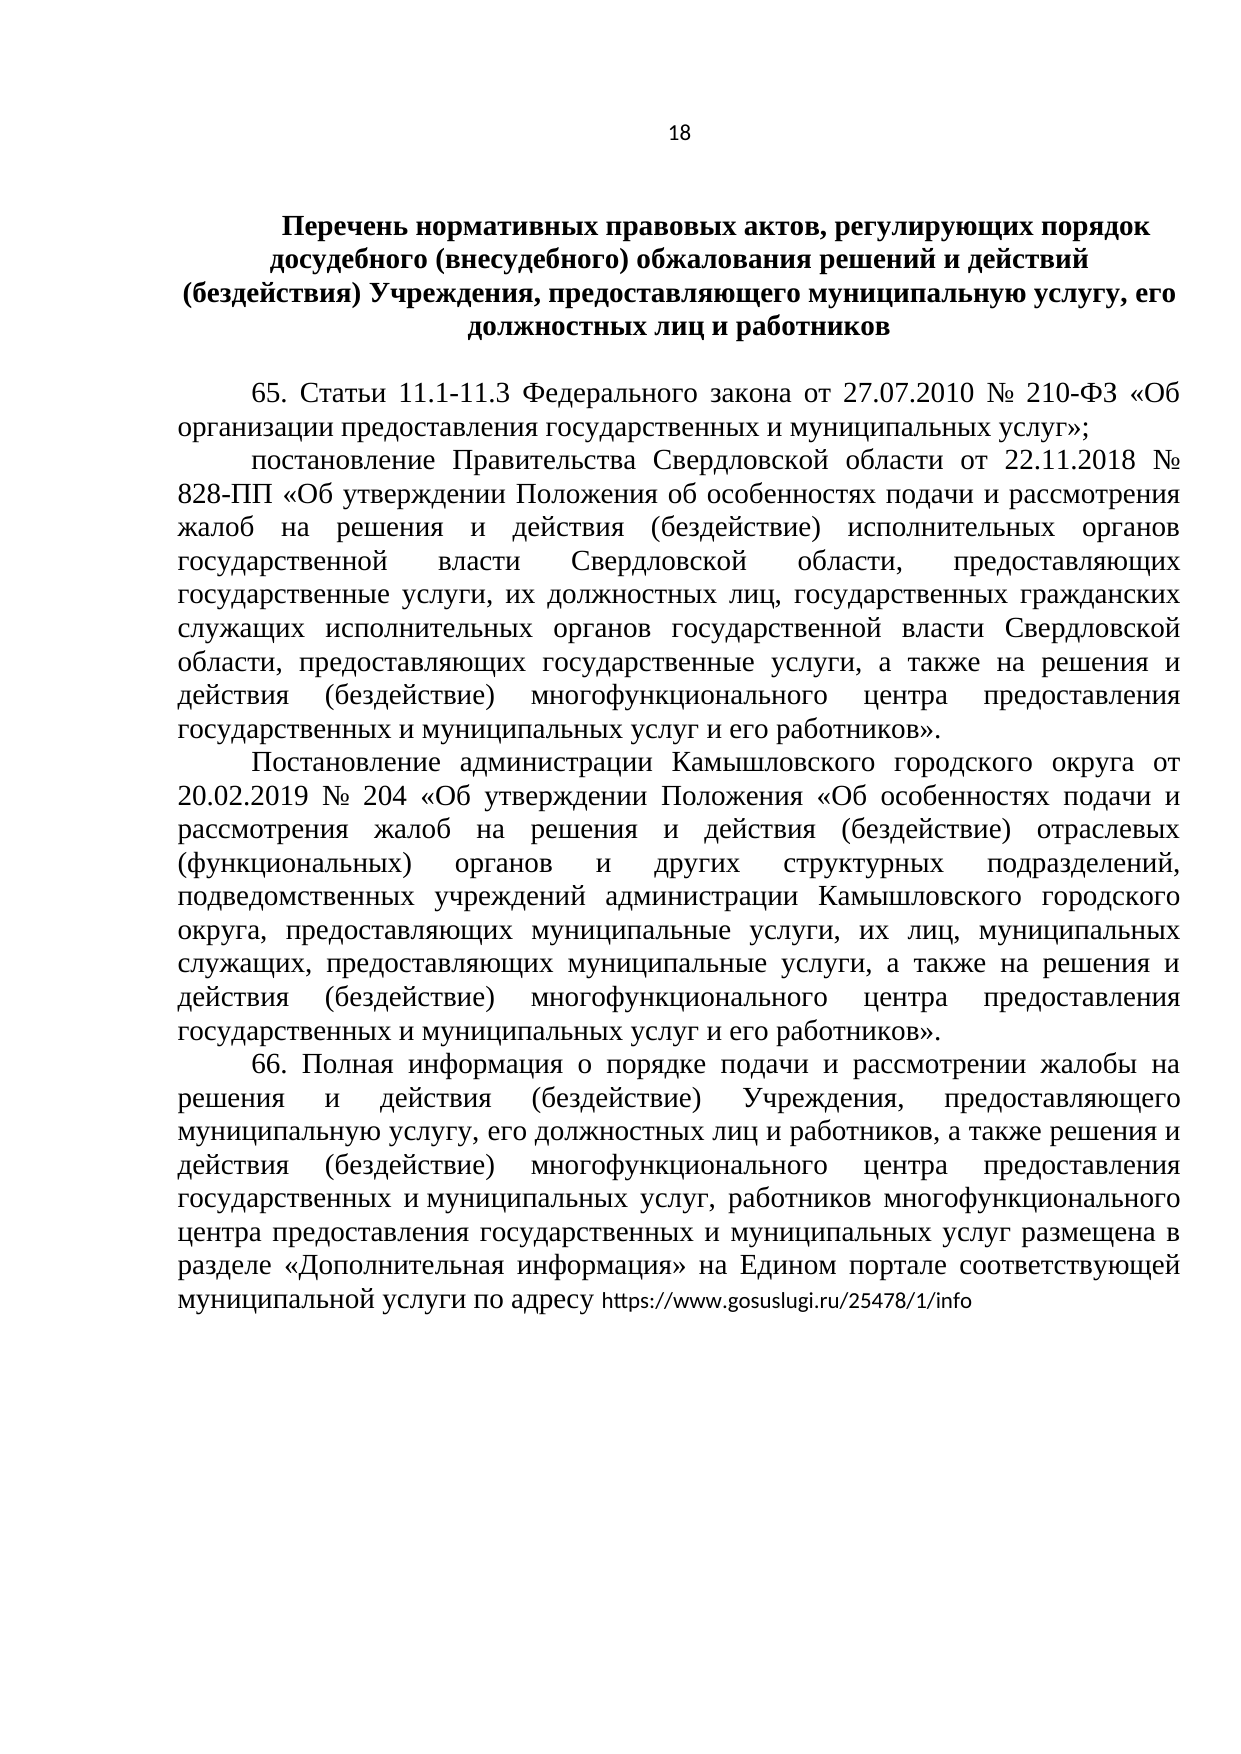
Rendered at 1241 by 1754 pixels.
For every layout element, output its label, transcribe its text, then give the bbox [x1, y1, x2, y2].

text 65. Статьи 11.1-11.3 Федерального закона от 27.07.2010 № 210-ФЗ «Об организации предоставления государственных и муниципальных услуг»; [177, 375, 1181, 442]
text постановление Правительства Свердловской области от 22.11.2018 № 828-ПП «Об утверждении Положения об особенностях подачи и рассмотрения жалоб на решения и действия (бездействие) исполнительных органов государственной власти Свердловской области, предоставляющих государственные услуги, их должностных лиц, государственных гражданских служащих исполнительных органов государственной власти Свердловской области, предоставляющих государственные услуги, а также на решения и действия (бездействие) многофункционального центра предоставления государственных и муниципальных услуг и его работников». [177, 442, 1181, 744]
text Перечень нормативных правовых актов, регулирующих порядок досудебного (внесудебного) обжалования решений и действий (бездействия) Учреждения, предоставляющего муниципальную услугу, его должностных лиц и работников [177, 208, 1181, 342]
text Постановление администрации Камышловского городского округа от 20.02.2019 № 204 «Об утверждении Положения «Об особенностях подачи и рассмотрения жалоб на решения и действия (бездействие) отраслевых (функциональных) органов и других структурных подразделений, подведомственных учреждений администрации Камышловского городского округа, предоставляющих муниципальные услуги, их лиц, муниципальных служащих, предоставляющих муниципальные услуги, а также на решения и действия (бездействие) многофункционального центра предоставления государственных и муниципальных услуг и его работников». [177, 744, 1181, 1046]
text 66. Полная информация о порядке подачи и рассмотрении жалобы на решения и действия (бездействие) Учреждения, предоставляющего муниципальную услугу, его должностных лиц и работников, а также решения и действия (бездействие) многофункционального центра предоставления государственных и муниципальных услуг, работников многофункционального центра предоставления государственных и муниципальных услуг размещена в разделе «Дополнительная информация» на Едином портале соответствующей муниципальной услуги по адресу https://www.gosuslugi.ru/25478/1/info [177, 1046, 1181, 1314]
